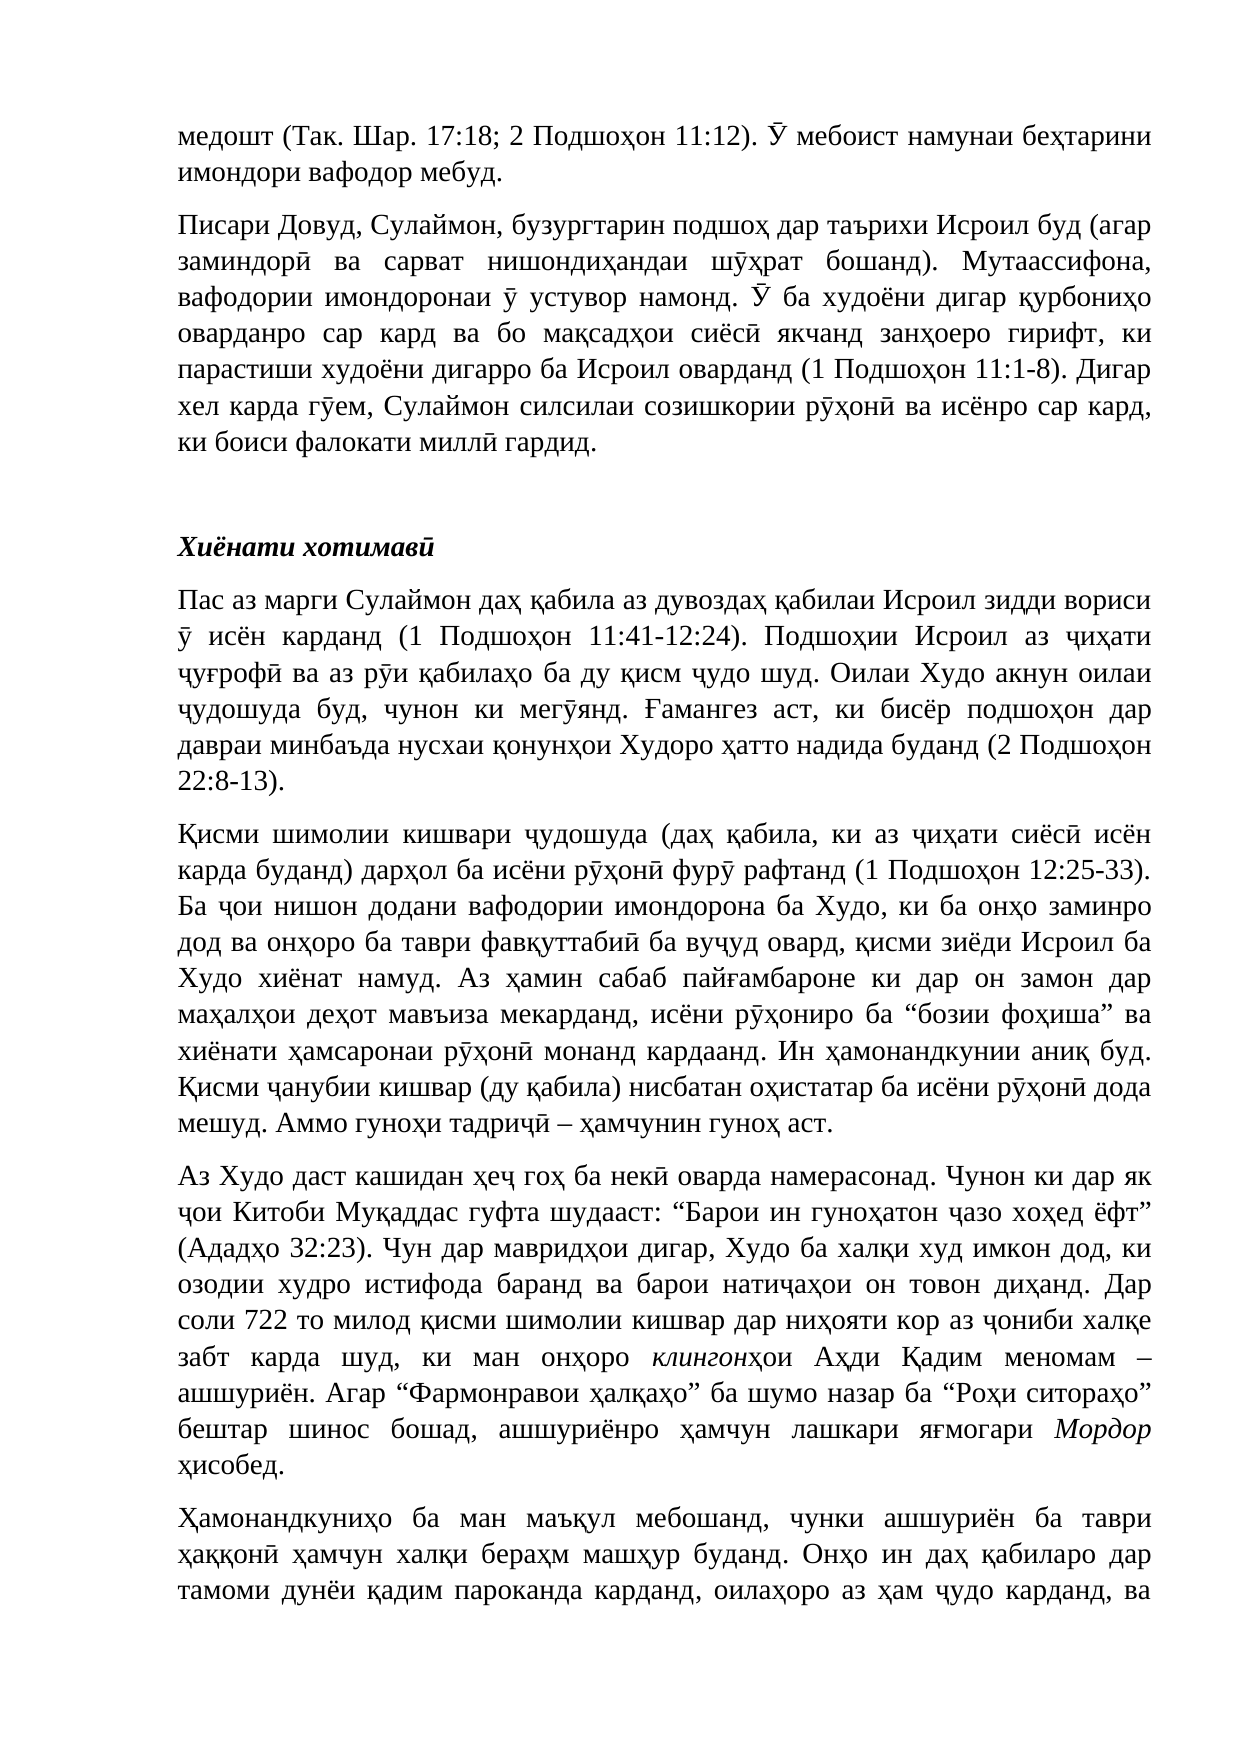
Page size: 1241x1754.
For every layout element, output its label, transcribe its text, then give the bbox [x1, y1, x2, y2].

text Қисми шимолии кишвари ҷудошуда (даҳ қабила, ки аз ҷиҳати сиёсӣ исён карда буданд) дарҳол ба исёни рӯҳонӣ фурӯ рафтанд (1 Подшоҳон 12:25-33). Ба ҷои нишон додани вафодории имондорона ба Худо, ки ба онҳо заминро дод ва онҳоро ба таври фавқуттабиӣ ба вуҷуд овард, қисми зиёди Исроил ба Худо хиёнат намуд. Аз ҳамин сабаб пайғамбароне ки дар он замон дар маҳалҳои деҳот мавъиза мекарданд, исёни рӯҳониро ба “бозии фоҳиша” ва хиёнати ҳамсаронаи рӯҳонӣ монанд кардаанд. Ин ҳамонандкунии аниқ буд. Қисми ҷанубии кишвар (ду қабила) нисбатан оҳистатар ба исёни рӯҳонӣ дода мешуд. Аммо гуноҳи тадриҷӣ – ҳамчунин гуноҳ аст. [177, 816, 1152, 1139]
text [177, 118, 1152, 188]
text Аз Худо даст кашидан ҳеҷ гоҳ ба некӣ оварда намерасонад. Чунон ки дар як ҷои Китоби Муқаддас гуфта шудааст: “Барои ин гуноҳатон ҷазо хоҳед ёфт” (Ададҳо 32:23). Чун дар мавридҳои дигар, Худо ба халқи худ имкон дод, ки озодии худро истифода баранд ва барои натиҷаҳои он товон диҳанд. Дар соли 722 то милод қисми шимолии кишвар дар ниҳояти кор аз ҷониби халқе забт карда шуд, ки ман онҳоро клингонҳои Аҳди Қадим меномам – ашшуриён. Агар “Фармонравои ҳалқаҳо” ба шумо назар ба “Роҳи ситораҳо” бештар шинос бошад, ашшуриёнро ҳамчун лашкари яғмогари Мордор ҳисобед. [177, 1158, 1152, 1481]
text Писари Довуд, Сулаймон, бузургтарин подшоҳ дар таърихи Исроил буд (агар заминдорӣ ва сарват нишондиҳандаи шӯҳрат бошанд). Мутаассифона, вафодории имондоронаи ӯ устувор намонд. Ӯ ба худоёни дигар қурбониҳо оварданро сар кард ва бо мақсадҳои сиёсӣ якчанд занҳоеро гирифт, ки парастиши худоёни дигарро ба Исроил оварданд (1 Подшоҳон 11:1-8). Дигар хел карда гӯем, Сулаймон силсилаи созишкории рӯҳонӣ ва исёнро сар кард, ки боиси фалокати миллӣ гардид. [177, 207, 1152, 457]
text Хиёнати хотимавӣ [177, 529, 1152, 563]
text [177, 1500, 1152, 1606]
text Пас аз марги Сулаймон даҳ қабила аз дувоздаҳ қабилаи Исроил зидди вориси ӯ исён карданд (1 Подшоҳон 11:41-12:24). Подшоҳии Исроил аз ҷиҳати ҷуғрофӣ ва аз рӯи қабилаҳо ба ду қисм ҷудо шуд. Оилаи Худо акнун оилаи ҷудошуда буд, чунон ки мегӯянд. Ғамангез аст, ки бисёр подшоҳон дар давраи минбаъда нусхаи қонунҳои Худоро ҳатто надида буданд (2 Подшоҳон 22:8-13). [177, 582, 1152, 797]
